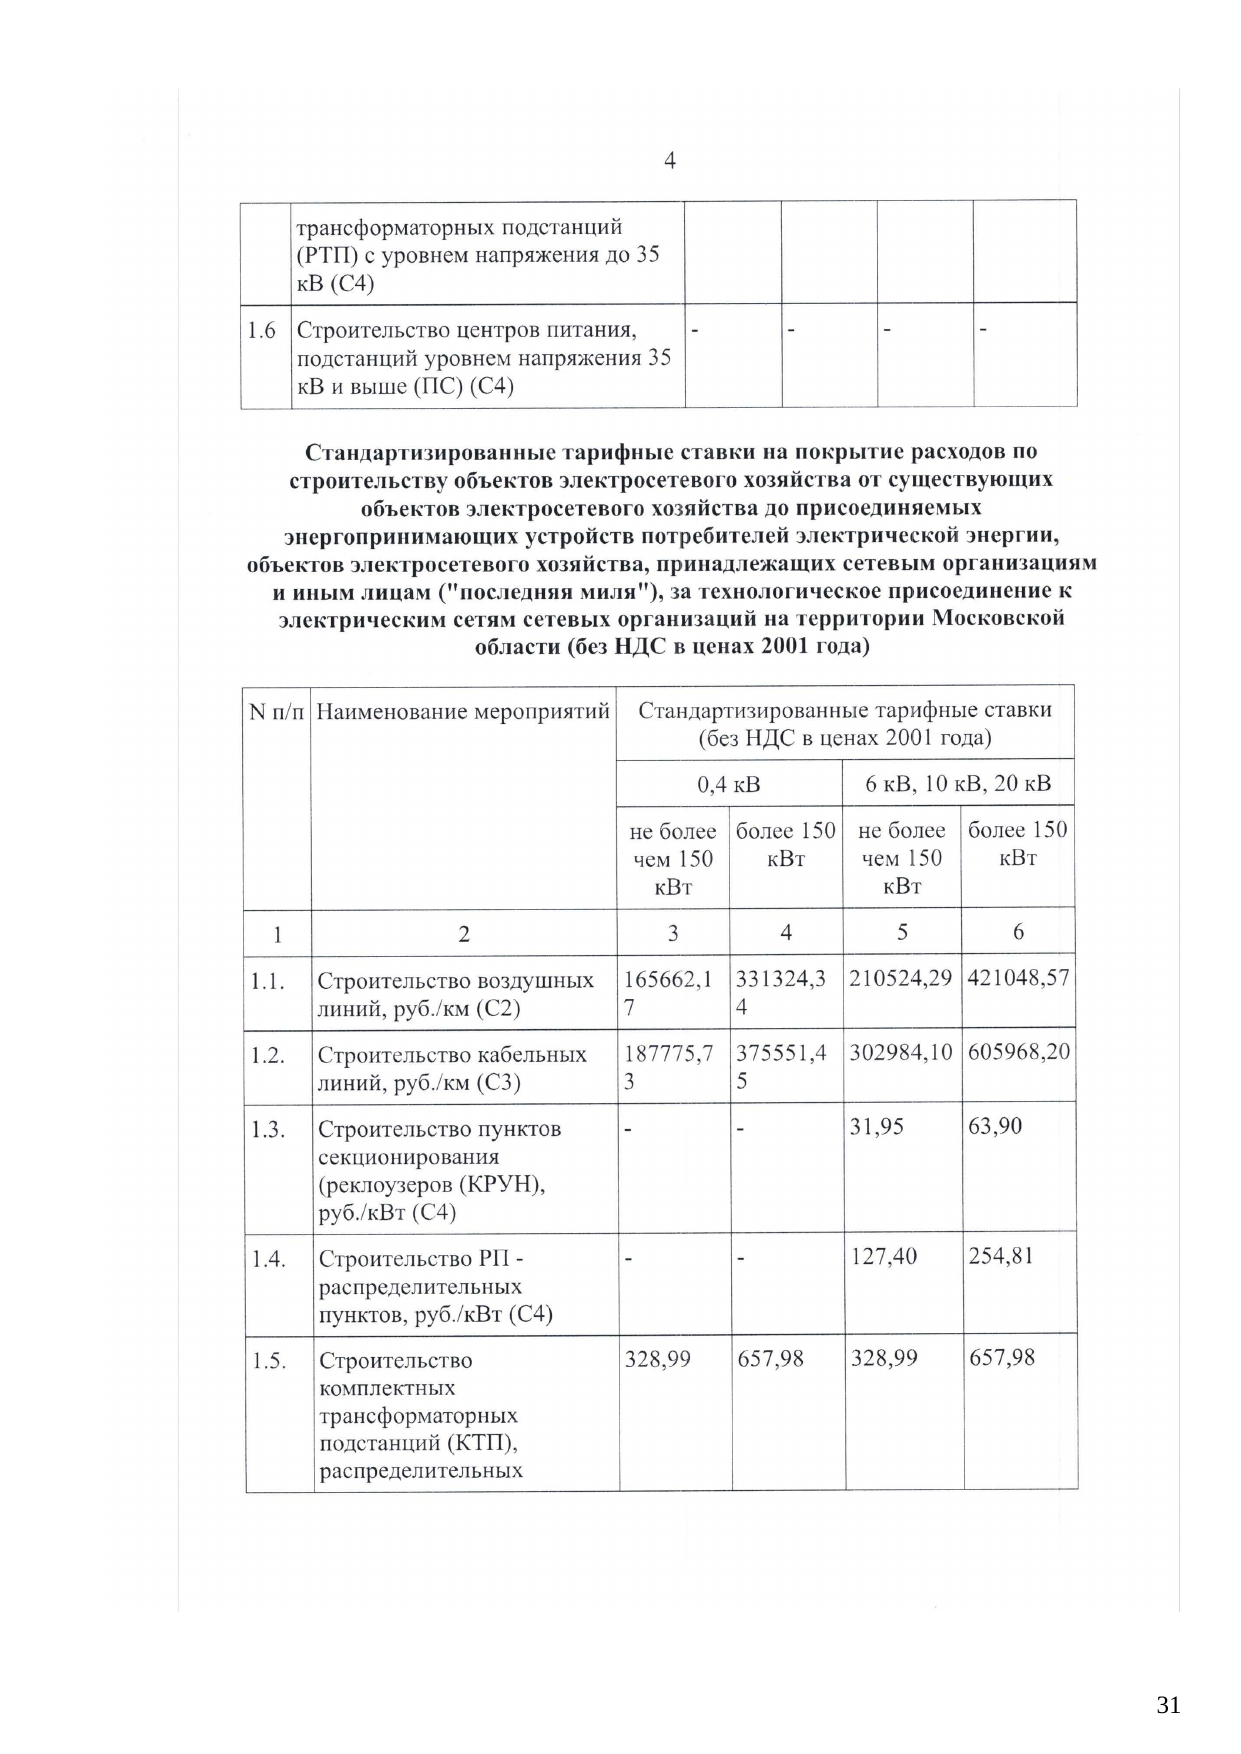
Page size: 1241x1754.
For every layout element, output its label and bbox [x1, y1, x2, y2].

picture [103, 88, 1182, 1612]
